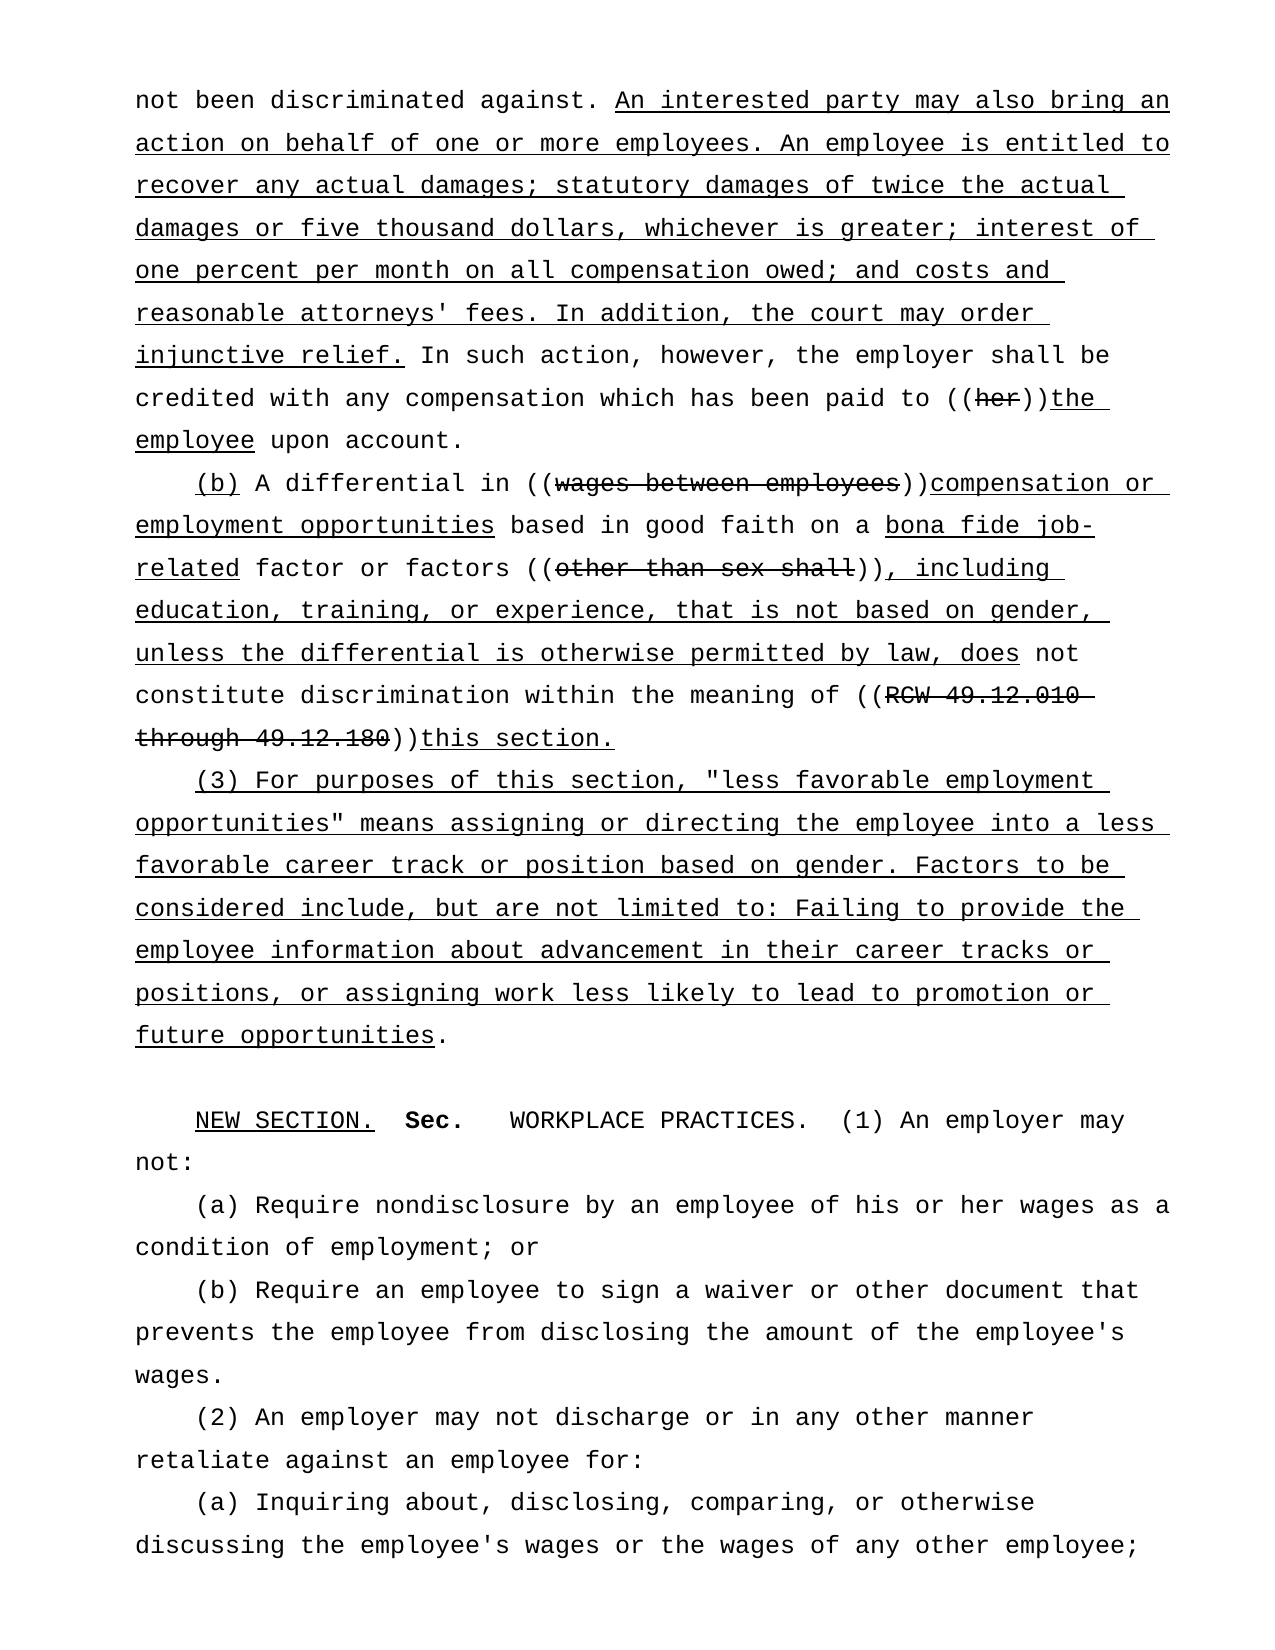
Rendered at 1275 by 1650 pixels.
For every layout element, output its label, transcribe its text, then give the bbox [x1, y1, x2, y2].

text (a) Inquiring about, disclosing, comparing, or otherwise discussing the employee's wages or the wages of any other employee; [135, 1477, 1170, 1562]
text (3) For purposes of this section, "less favorable employment opportunities" means assigning or directing the employee into a less favorable career track or position based on gender. Factors to be considered include, but are not limited to: Failing to provide the employee information about advancement in their career tracks or positions, or assigning work less likely to lead to promotion or future opportunities. [135, 755, 1170, 834]
text (b) Require an employee to sign a waiver or other document that prevents the employee from disclosing the amount of the employee's wages. [135, 1264, 1170, 1392]
text (3) For purposes of this section, "less favorable employment opportunities" means assigning or directing the employee into a less favorable career track or position based on gender. Factors to be considered include, but are not limited to: Failing to provide the employee information about advancement in their career tracks or positions, or assigning work less likely to lead to promotion or future opportunities. [135, 835, 1170, 1052]
text NEW SECTION. Sec. WORKPLACE PRACTICES. (1) An employer may not: [135, 1094, 1170, 1179]
text (b) A differential in ((wages between employees))compensation or employment opportunities based in good faith on a bona fide job-related factor or factors ((other than sex shall)), including education, training, or experience, that is not based on gender, unless the differential is otherwise permitted by law, does not constitute discrimination within the meaning of ((RCW 49.12.010 through 49.12.180))this section. [135, 457, 1170, 755]
text (a) Require nondisclosure by an employee of his or her wages as a condition of employment; or [135, 1179, 1170, 1264]
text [135, 75, 1170, 154]
text (2) An employer may not discharge or in any other manner retaliate against an employee for: [135, 1392, 1170, 1477]
